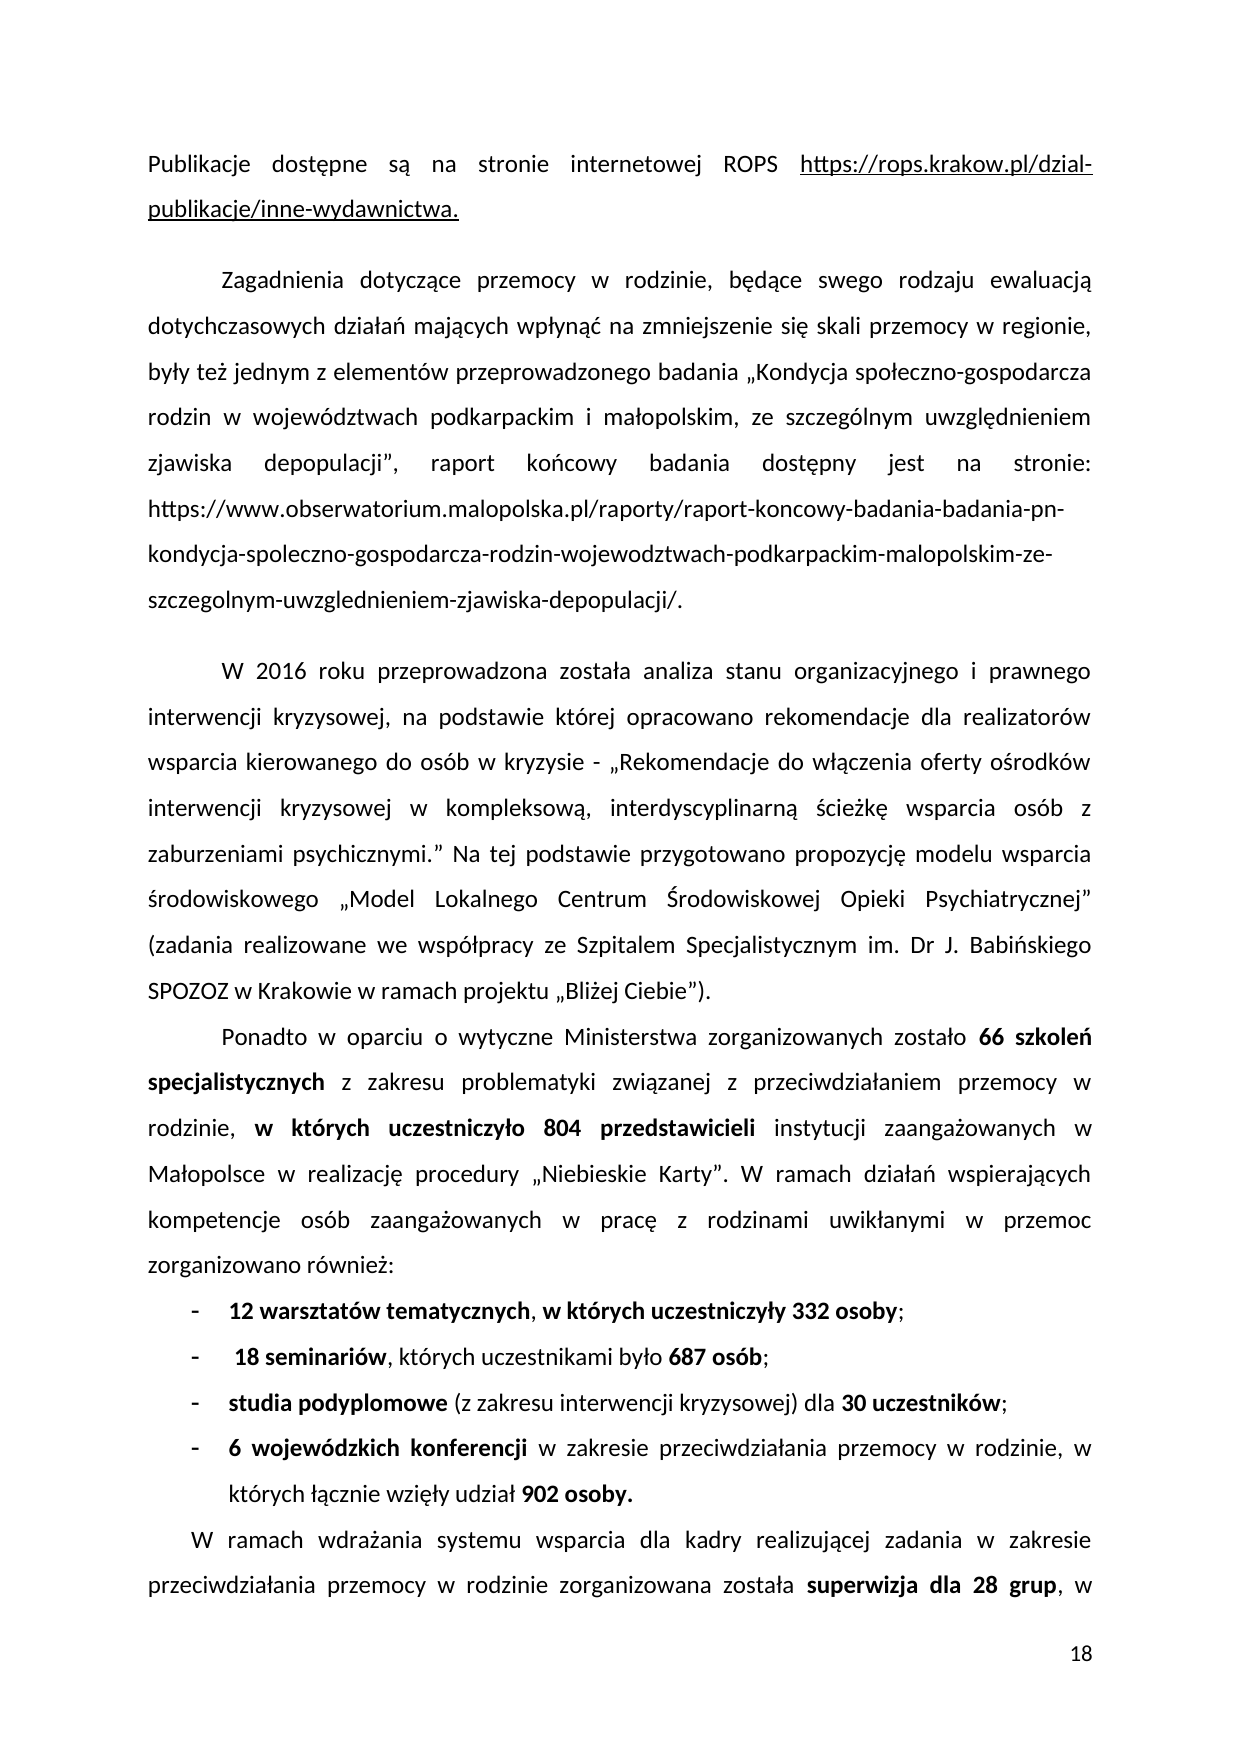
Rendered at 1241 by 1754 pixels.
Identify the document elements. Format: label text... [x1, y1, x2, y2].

list 12 warsztatów tematycznych, w których uczestniczyły 332 osoby; [191, 1295, 1092, 1326]
list studia podyplomowe (z zakresu interwencji kryzysowej) dla 30 uczestników; [191, 1387, 1092, 1417]
text W 2016 roku przeprowadzona została analiza stanu organizacyjnego i prawnego interwencji kryzysowej, na podstawie której opracowano rekomendacje dla realizatorów wsparcia kierowanego do osób w kryzysie - „Rekomendacje do włączenia oferty ośrodków interwencji kryzysowej w kompleksową, interdyscyplinarną ścieżkę wsparcia osób z zaburzeniami psychicznymi.” Na tej podstawie przygotowano propozycję modelu wsparcia środowiskowego „Model Lokalnego Centrum Środowiskowej Opieki Psychiatrycznej” (zadania realizowane we współpracy ze Szpitalem Specjalistycznym im. Dr J. Babińskiego SPOZOZ w Krakowie w ramach projektu „Bliżej Ciebie”). [148, 655, 1092, 1006]
list 6 wojewódzkich konferencji w zakresie przeciwdziałania przemocy w rodzinie, w których łącznie wzięły udział 902 osoby. [191, 1432, 1092, 1509]
text Ponadto w oparciu o wytyczne Ministerstwa zorganizowanych zostało 66 szkoleń specjalistycznych z zakresu problematyki związanej z przeciwdziałaniem przemocy w rodzinie, w których uczestniczyło 804 przedstawicieli instytucji zaangażowanych w Małopolsce w realizację procedury „Niebieskie Karty”. W ramach działań wspierających kompetencje osób zaangażowanych w pracę z rodzinami uwikłanymi w przemoc zorganizowano również: [148, 1021, 1092, 1280]
list 18 seminariów, których uczestnikami było 687 osób; [191, 1341, 1092, 1371]
text Zagadnienia dotyczące przemocy w rodzinie, będące swego rodzaju ewaluacją dotychczasowych działań mających wpłynąć na zmniejszenie się skali przemocy w regionie, były też jednym z elementów przeprowadzonego badania „Kondycja społeczno-gospodarcza rodzin w województwach podkarpackim i małopolskim, ze szczególnym uwzględnieniem zjawiska depopulacji”, raport końcowy badania dostępny jest na stronie: https://www.obserwatorium.malopolska.pl/raporty/raport-koncowy-badania-badania-pn-kondycja-spoleczno-gospodarcza-rodzin-wojewodztwach-podkarpackim-malopolskim-ze-szczegolnym-uwzglednieniem-zjawiska-depopulacji/. [148, 264, 1092, 615]
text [148, 1524, 1092, 1600]
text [148, 148, 1092, 224]
